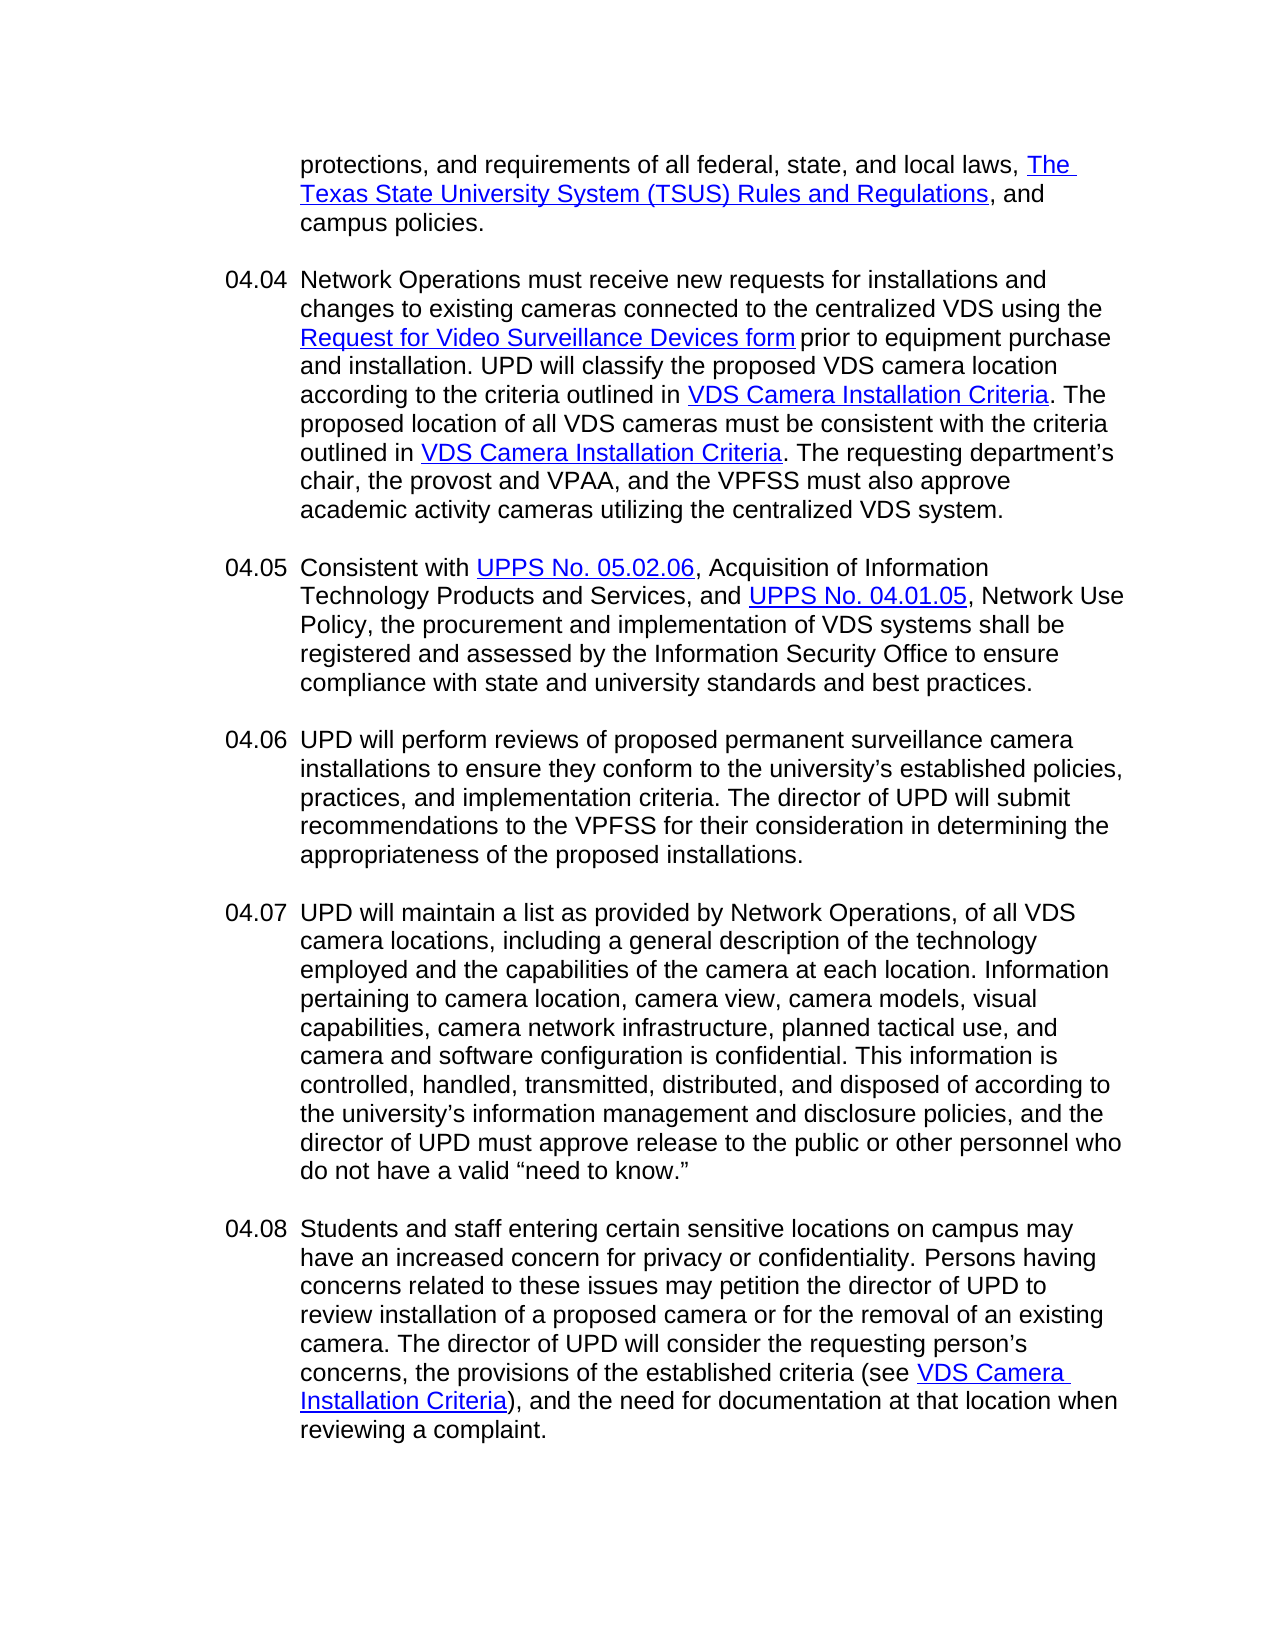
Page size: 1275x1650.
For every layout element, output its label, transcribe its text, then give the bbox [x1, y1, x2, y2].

text 04.07 UPD will maintain a list as provided by Network Operations, of all VDS camera locations, including a general description of the technology employed and the capabilities of the camera at each location. Information pertaining to camera location, camera view, camera models, visual capabilities, camera network infrastructure, planned tactical use, and camera and software configuration is confidential. This information is controlled, handled, transmitted, distributed, and disposed of according to the university’s information management and disclosure policies, and the director of UPD must approve release to the public or other personnel who do not have a valid “need to know.” [225, 897, 1125, 1185]
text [225, 150, 1125, 236]
text 04.04 Network Operations must receive new requests for installations and changes to existing cameras connected to the centralized VDS using the Request for Video Surveillance Devices form prior to equipment purchase and installation. UPD will classify the proposed VDS camera location according to the criteria outlined in VDS Camera Installation Criteria. The proposed location of all VDS cameras must be consistent with the criteria outlined in VDS Camera Installation Criteria. The requesting department’s chair, the provost and VPAA, and the VPFSS must also approve academic activity cameras utilizing the centralized VDS system. [225, 265, 1125, 524]
text 04.05 Consistent with UPPS No. 05.02.06, Acquisition of Information Technology Products and Services, and UPPS No. 04.01.05, Network Use Policy, the procurement and implementation of VDS systems shall be registered and assessed by the Information Security Office to ensure compliance with state and university standards and best practices. [225, 552, 1125, 696]
text 04.08 Students and staff entering certain sensitive locations on campus may have an increased concern for privacy or confidentiality. Persons having concerns related to these issues may petition the director of UPD to review installation of a proposed camera or for the removal of an existing camera. The director of UPD will consider the requesting person’s concerns, the provisions of the established criteria (see VDS Camera Installation Criteria), and the need for documentation at that location when reviewing a complaint. [225, 1214, 1125, 1444]
text 04.06 UPD will perform reviews of proposed permanent surveillance camera installations to ensure they conform to the university’s established policies, practices, and implementation criteria. The director of UPD will submit recommendations to the VPFSS for their consideration in determining the appropriateness of the proposed installations. [225, 725, 1125, 869]
